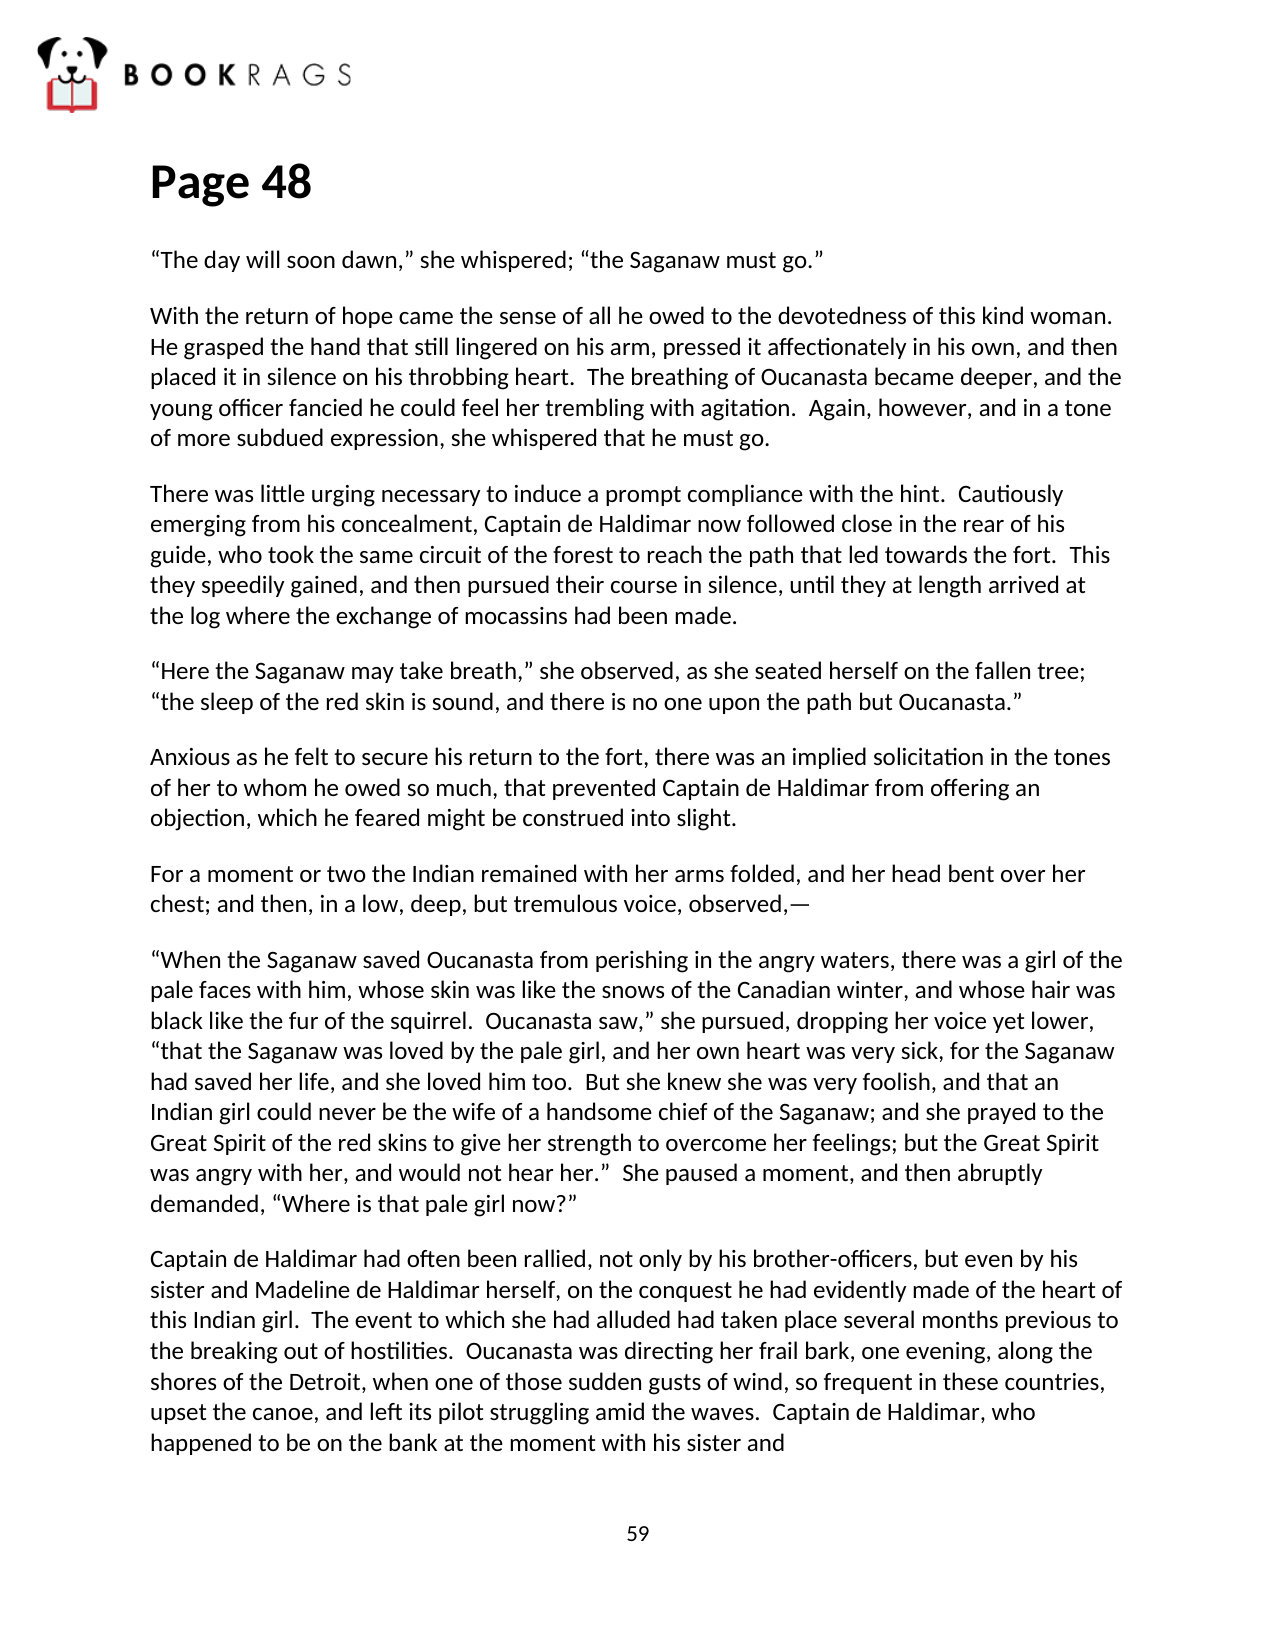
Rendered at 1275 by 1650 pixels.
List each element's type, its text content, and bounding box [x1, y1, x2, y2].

text There was little urging necessary to induce a prompt compliance with the hint. Cautiously emerging from his concealment, Captain de Haldimar now followed close in the rear of his guide, who took the same circuit of the forest to reach the path that led towards the fort. This they speedily gained, and then pursued their course in silence, until they at length arrived at the log where the exchange of mocassins had been made. [150, 478, 1125, 630]
text With the return of hope came the sense of all he owed to the devotedness of this kind woman. He grasped the hand that still lingered on his arm, pressed it affectionately in his own, and then placed it in silence on his throbbing heart. The breathing of Oucanasta became deeper, and the young officer fancied he could feel her trembling with agitation. Again, however, and in a tone of more subdued expression, she whispered that he must go. [150, 300, 1125, 453]
text Page 48 [150, 150, 1125, 211]
text “Here the Saganaw may take breath,” she observed, as she seated herself on the fallen tree; “the sleep of the red skin is sound, and there is no one upon the path but Oucanasta.” [150, 655, 1125, 716]
text Captain de Haldimar had often been rallied, not only by his brother-officers, but even by his sister and Madeline de Haldimar herself, on the conquest he had evidently made of the heart of this Indian girl. The event to which she had alluded had taken place several months previous to the breaking out of hostilities. Oucanasta was directing her frail bark, one evening, along the shores of the Detroit, when one of those sudden gusts of wind, so frequent in these countries, upset the canoe, and left its pilot struggling amid the waves. Captain de Haldimar, who happened to be on the bank at the moment with his sister and [150, 1244, 1125, 1457]
text Anxious as he felt to secure his return to the fort, there was an implied solicitation in the tones of her to whom he owed so much, that prevented Captain de Haldimar from offering an objection, which he feared might be construed into slight. [150, 741, 1125, 833]
picture [37, 37, 351, 113]
text “When the Saganaw saved Oucanasta from perishing in the angry waters, there was a girl of the pale faces with him, whose skin was like the snows of the Canadian winter, and whose hair was black like the fur of the squirrel. Oucanasta saw,” she pursued, dropping her voice yet lower, “that the Saganaw was loved by the pale girl, and her own heart was very sick, for the Saganaw had saved her life, and she loved him too. But she knew she was very foolish, and that an Indian girl could never be the wife of a handsome chief of the Saganaw; and she prayed to the Great Spirit of the red skins to give her strength to overcome her feelings; but the Great Spirit was angry with her, and would not hear her.” She paused a moment, and then abruptly demanded, “Where is that pale girl now?” [150, 944, 1125, 1219]
text “The day will soon dawn,” she whispered; “the Saganaw must go.” [150, 244, 1125, 275]
text For a moment or two the Indian remained with her arms folded, and her head bent over her chest; and then, in a low, deep, but tremulous voice, observed,—­ [150, 858, 1125, 919]
